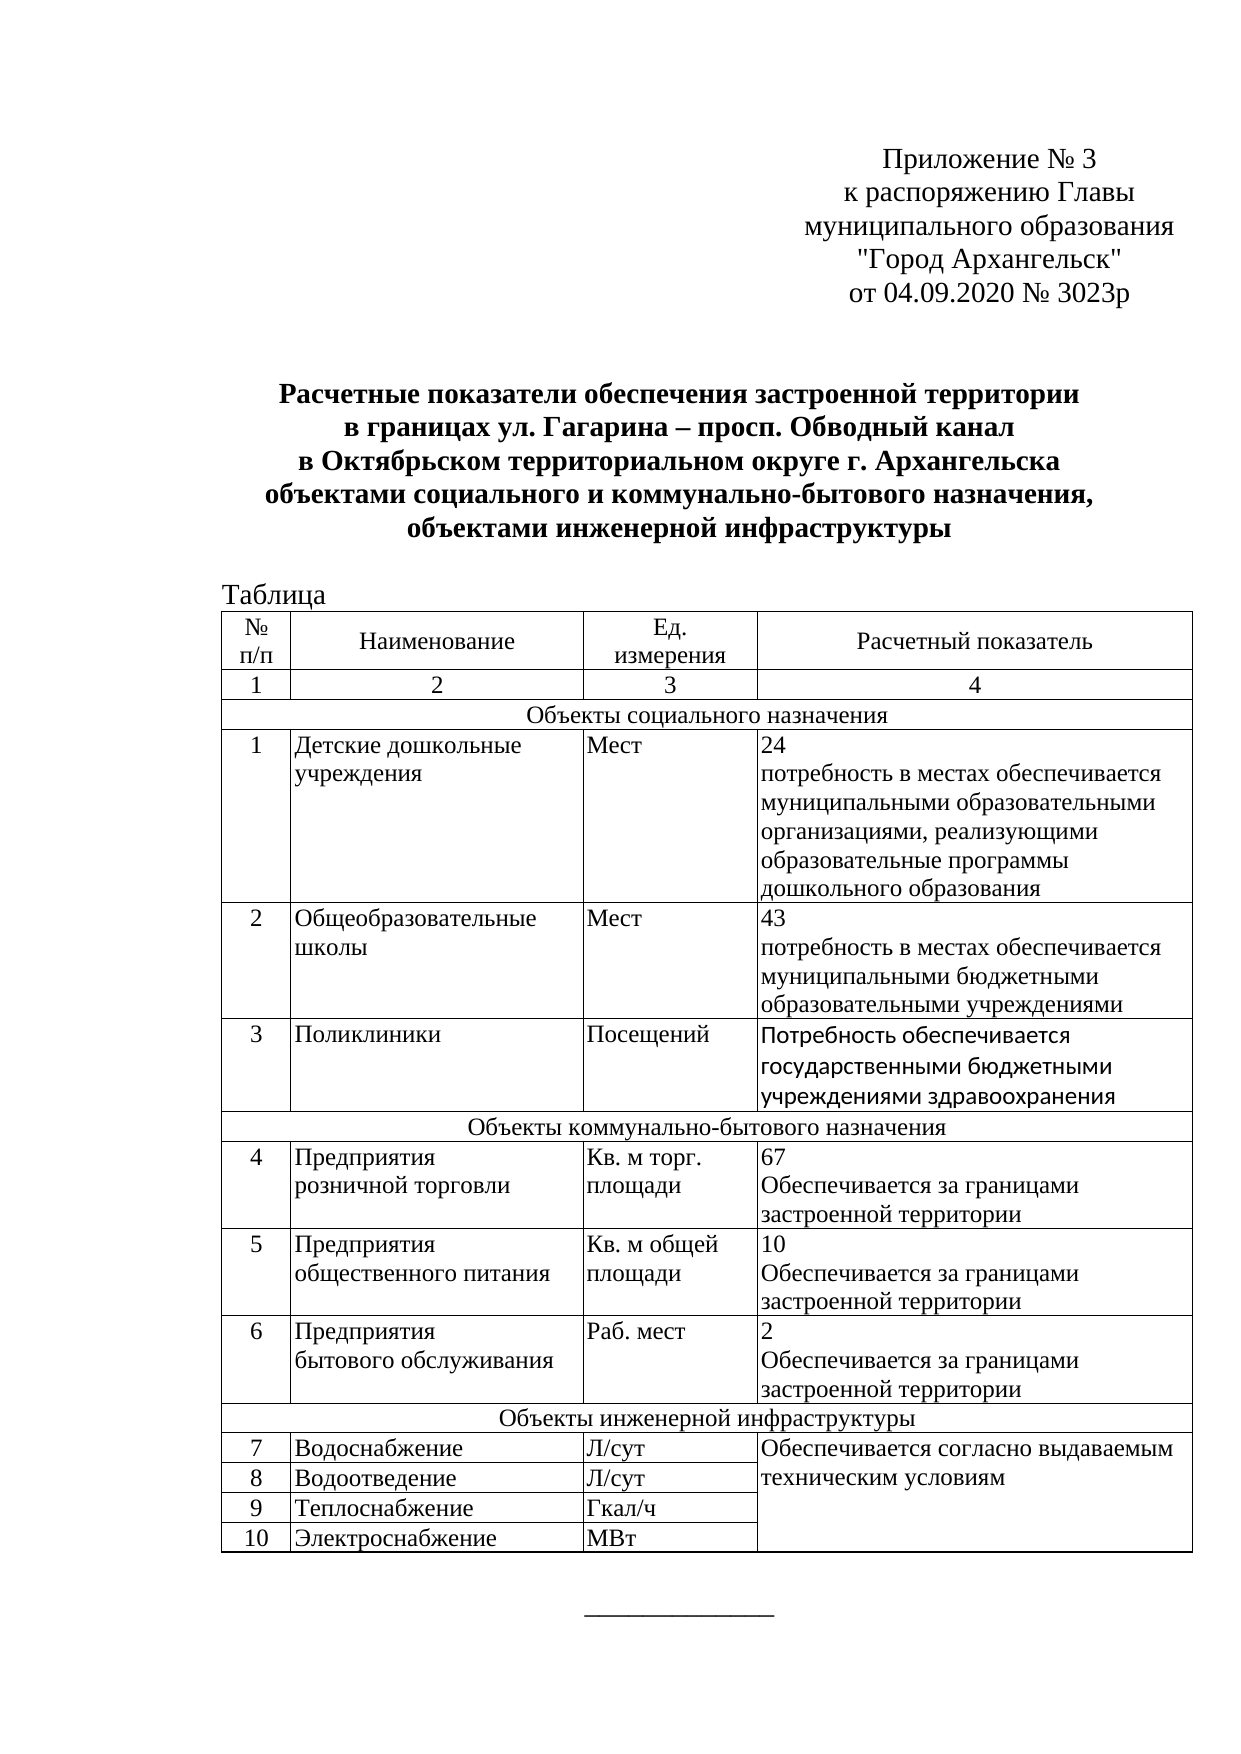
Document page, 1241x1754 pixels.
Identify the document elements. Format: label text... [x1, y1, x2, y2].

table_cell Детские дошкольные учреждения [291, 730, 583, 902]
table_header № п/п [222, 612, 290, 669]
table_cell 4 [758, 670, 1192, 699]
table_cell 3 [584, 670, 757, 699]
text объектами социального и коммунально-бытового назначения, [177, 476, 1181, 510]
table_cell Электроснабжение [291, 1523, 583, 1551]
table_cell Теплоснабжение [291, 1493, 583, 1522]
table_cell Кв. м общей площади [584, 1229, 757, 1315]
table_cell Объекты инженерной инфраструктуры [222, 1404, 1192, 1432]
table_cell Л/сут [584, 1463, 757, 1492]
text Приложение № 3 [797, 141, 1181, 174]
table_cell 1 [222, 670, 290, 699]
table_cell 6 [222, 1316, 290, 1402]
text "Город Архангельск" [797, 242, 1181, 275]
table_cell МВт [584, 1523, 757, 1551]
table_cell Потребность обеспечивается государственными бюджетными учреждениями здравоохранения [758, 1019, 1192, 1111]
table_cell Предприятия общественного питания [291, 1229, 583, 1315]
table_cell Мест [584, 730, 757, 902]
table_cell 7 [222, 1433, 290, 1462]
table_cell 67 Обеспечивается за границами застроенной территории [758, 1142, 1192, 1228]
table_cell 10 [222, 1523, 290, 1551]
table_cell Общеобразовательные школы [291, 903, 583, 1018]
table_cell Предприятия бытового обслуживания [291, 1316, 583, 1402]
text к распоряжению Главы [797, 174, 1181, 208]
table_cell 9 [222, 1493, 290, 1522]
table_cell Обеспечивается согласно выдаваемым техническим условиям [758, 1433, 1192, 1551]
table_cell Предприятия розничной торговли [291, 1142, 583, 1228]
table_cell 10 Обеспечивается за границами застроенной территории [758, 1229, 1192, 1315]
table_cell Водоотведение [291, 1463, 583, 1492]
table_cell Гкал/ч [584, 1493, 757, 1522]
table_cell 24 потребность в местах обеспечивается муниципальными образовательными организациями, реализующими образовательные программы дошкольного образования [758, 730, 1192, 902]
table_cell 3 [222, 1019, 290, 1111]
table_cell Объекты социального назначения [222, 700, 1192, 729]
table_cell 43 потребность в местах обеспечивается муниципальными бюджетными образовательными учреждениями [758, 903, 1192, 1018]
table_cell 4 [222, 1142, 290, 1228]
table_header Ед. измерения [584, 612, 757, 669]
table_cell 2 [222, 903, 290, 1018]
table_cell Водоснабжение [291, 1433, 583, 1462]
table_cell 1 [222, 730, 290, 902]
text Расчетные показатели обеспечения застроенной территории [177, 376, 1181, 409]
table_cell 2 [291, 670, 583, 699]
text Таблица [177, 577, 1181, 611]
text в границах ул. Гагарина – просп. Обводный канал [177, 409, 1181, 443]
table_cell Раб. мест [584, 1316, 757, 1402]
table_cell 8 [222, 1463, 290, 1492]
table_header Расчетный показатель [758, 612, 1192, 669]
table_cell Кв. м торг. площади [584, 1142, 757, 1228]
table_cell Поликлиники [291, 1019, 583, 1111]
text в Октябрьском территориальном округе г. Архангельска [177, 443, 1181, 476]
table_cell Объекты коммунально-бытового назначения [222, 1112, 1192, 1141]
table_header Наименование [291, 612, 583, 669]
table_cell Мест [584, 903, 757, 1018]
text объектами инженерной инфраструктуры [177, 510, 1181, 543]
text _____________ [177, 1586, 1181, 1619]
text от 04.09.2020 № 3023р [797, 275, 1181, 309]
table_cell 2 Обеспечивается за границами застроенной территории [758, 1316, 1192, 1402]
table_cell Л/сут [584, 1433, 757, 1462]
table_cell Посещений [584, 1019, 757, 1111]
text муниципального образования [797, 208, 1181, 242]
table_cell 5 [222, 1229, 290, 1315]
